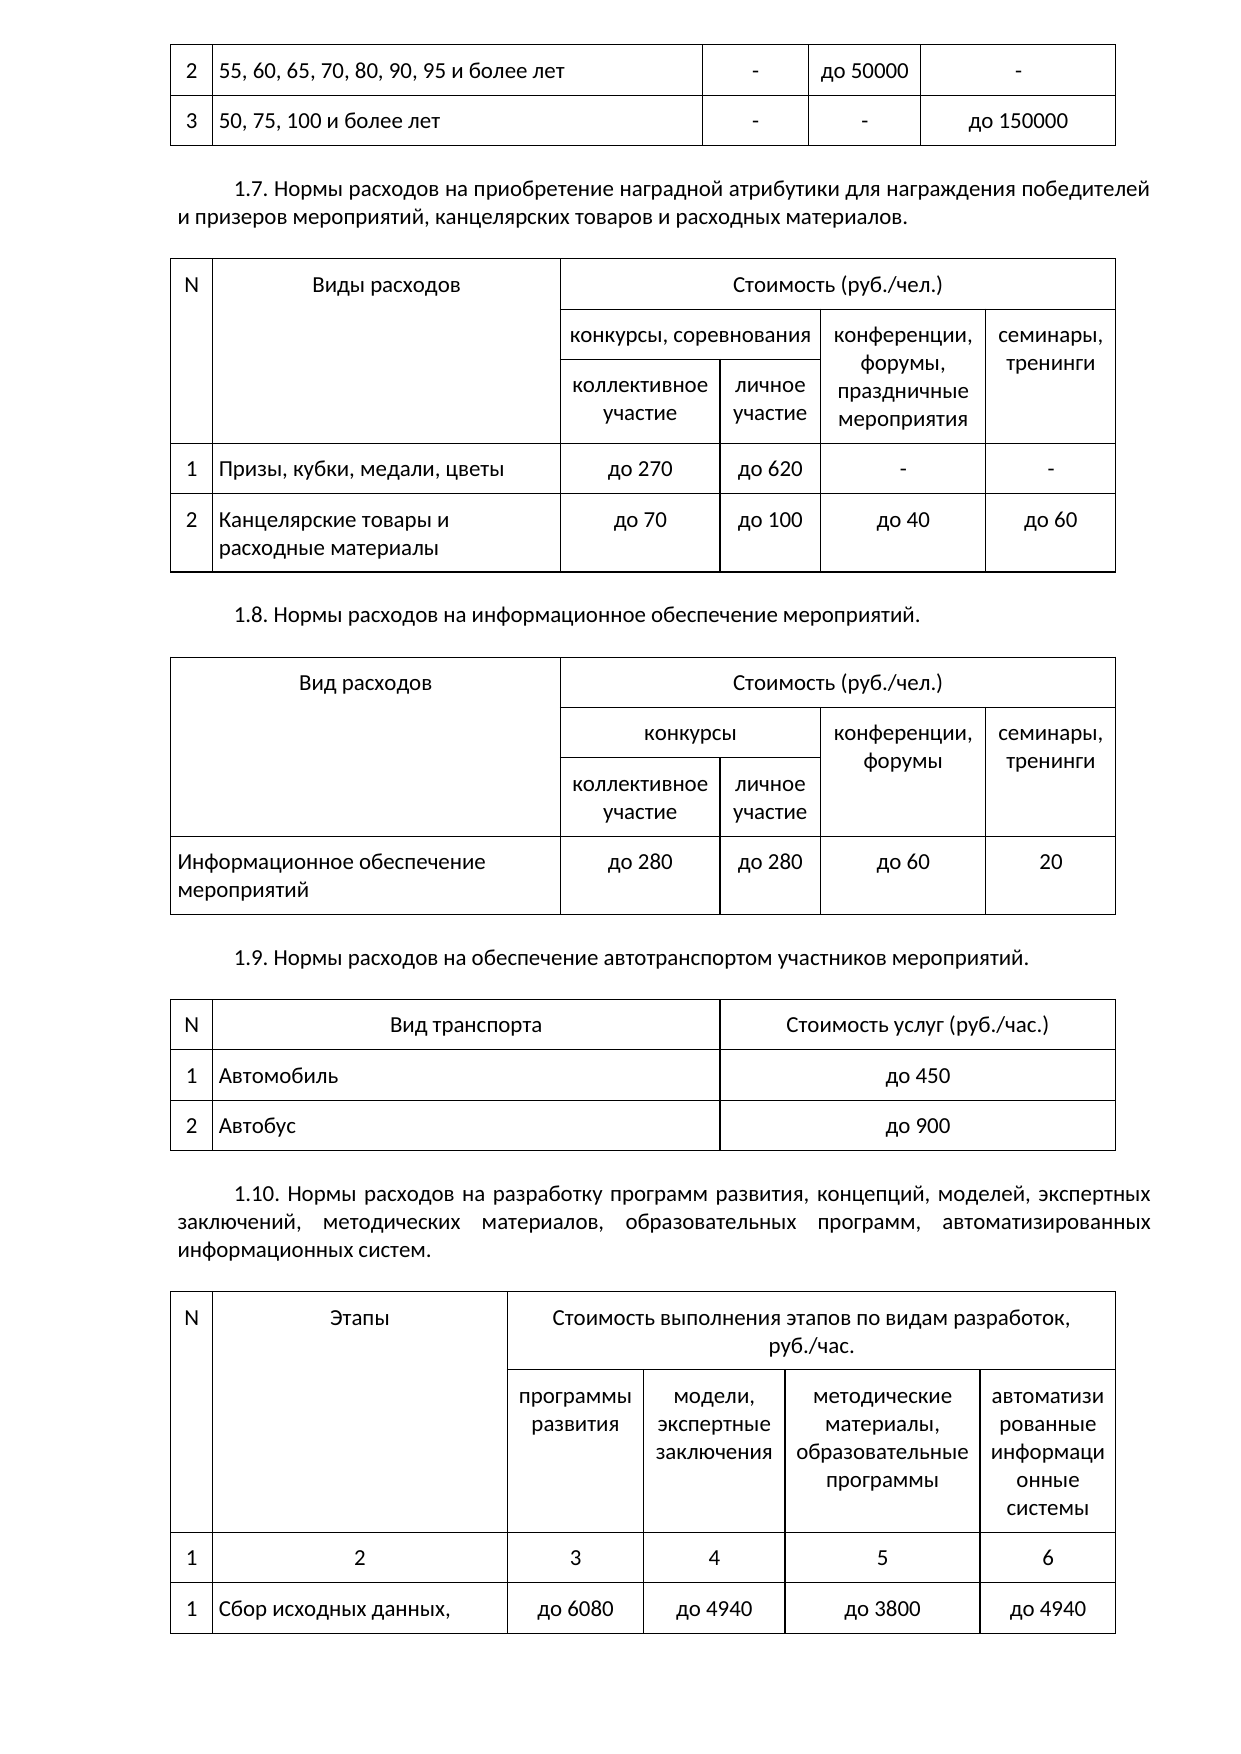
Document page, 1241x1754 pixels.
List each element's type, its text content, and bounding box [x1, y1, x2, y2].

table_cell 1 [171, 1050, 212, 1099]
table_cell коллективное участие [561, 758, 719, 836]
table_cell семинары, тренинги [986, 708, 1115, 836]
table_cell коллективное участие [561, 360, 719, 443]
table_cell - [986, 444, 1115, 493]
table_header Стоимость (руб./чел.) [561, 259, 1115, 308]
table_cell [213, 1583, 507, 1632]
table_cell до 4940 [981, 1583, 1115, 1632]
table_cell личное участие [721, 758, 820, 836]
table_cell до 60 [986, 494, 1115, 571]
table_cell Автобус [213, 1101, 719, 1150]
table_cell автоматизированные информационные системы [981, 1370, 1115, 1532]
text 1.8. Нормы расходов на информационное обеспечение мероприятий. [177, 601, 1152, 628]
table_cell личное участие [721, 360, 820, 443]
table_cell семинары, тренинги [986, 310, 1115, 443]
table_cell Канцелярские товары и расходные материалы [213, 494, 560, 571]
table_cell - [821, 444, 985, 493]
table_cell 50, 75, 100 и более лет [213, 96, 702, 145]
table_cell 20 [986, 837, 1115, 914]
table_header Стоимость услуг (руб./час.) [721, 1000, 1115, 1049]
table_cell 6 [981, 1533, 1115, 1582]
table_header Вид транспорта [213, 1000, 719, 1049]
table_cell 1 [171, 444, 212, 493]
table_header Этапы [213, 1292, 507, 1532]
table_cell до 70 [561, 494, 719, 571]
table_cell до 4940 [644, 1583, 784, 1632]
table_cell 55, 60, 65, 70, 80, 90, 95 и более лет [213, 45, 702, 95]
table_header N [171, 259, 212, 443]
table_header N [171, 1000, 212, 1049]
table_cell до 40 [821, 494, 985, 571]
table_header Виды расходов [213, 259, 560, 443]
table_header Вид расходов [171, 658, 560, 836]
table_cell конкурсы, соревнования [561, 310, 820, 359]
table_cell 4 [644, 1533, 784, 1582]
table_cell - [809, 96, 920, 145]
table_cell до 6080 [508, 1583, 643, 1632]
text 1.9. Нормы расходов на обеспечение автотранспортом участников мероприятий. [177, 943, 1152, 971]
table_header Стоимость (руб./чел.) [561, 658, 1115, 707]
table_cell до 900 [721, 1101, 1115, 1150]
table_header N [171, 1292, 212, 1532]
table_cell - [921, 45, 1115, 95]
table_cell Призы, кубки, медали, цветы [213, 444, 560, 493]
text 1.7. Нормы расходов на приобретение наградной атрибутики для награждения победителей и призеров мероприятий, канцелярских товаров и расходных материалов. [177, 174, 1152, 230]
table_cell конференции, форумы, праздничные мероприятия [821, 310, 985, 443]
table_cell 1 [171, 1583, 212, 1632]
table_cell 2 [171, 45, 212, 95]
table_cell модели, экспертные заключения [644, 1370, 784, 1532]
table_cell до 50000 [809, 45, 920, 95]
table_cell до 270 [561, 444, 719, 493]
table_cell конференции, форумы [821, 708, 985, 836]
table_cell до 100 [721, 494, 820, 571]
table_cell до 450 [721, 1050, 1115, 1099]
table_cell программы развития [508, 1370, 643, 1532]
table_cell до 280 [721, 837, 820, 914]
table_cell конкурсы [561, 708, 820, 757]
table_cell 1 [171, 1533, 212, 1582]
table_cell 2 [171, 1101, 212, 1150]
table_cell до 280 [561, 837, 719, 914]
table_cell 2 [213, 1533, 507, 1582]
table_cell до 150000 [921, 96, 1115, 145]
table_cell 2 [171, 494, 212, 571]
table_cell 5 [786, 1533, 979, 1582]
table_cell 3 [508, 1533, 643, 1582]
text 1.10. Нормы расходов на разработку программ развития, концепций, моделей, экспертных заключений, методических материалов, образовательных программ, автоматизированных информационных систем. [177, 1179, 1152, 1263]
table_cell - [703, 45, 808, 95]
table_cell до 620 [721, 444, 820, 493]
table_cell до 3800 [786, 1583, 979, 1632]
table_cell до 60 [821, 837, 985, 914]
table_cell 3 [171, 96, 212, 145]
table_header Стоимость выполнения этапов по видам разработок, руб./час. [508, 1292, 1115, 1369]
table_cell - [703, 96, 808, 145]
table_cell Автомобиль [213, 1050, 719, 1099]
table_cell Информационное обеспечение мероприятий [171, 837, 560, 914]
table_cell методические материалы, образовательные программы [786, 1370, 979, 1532]
